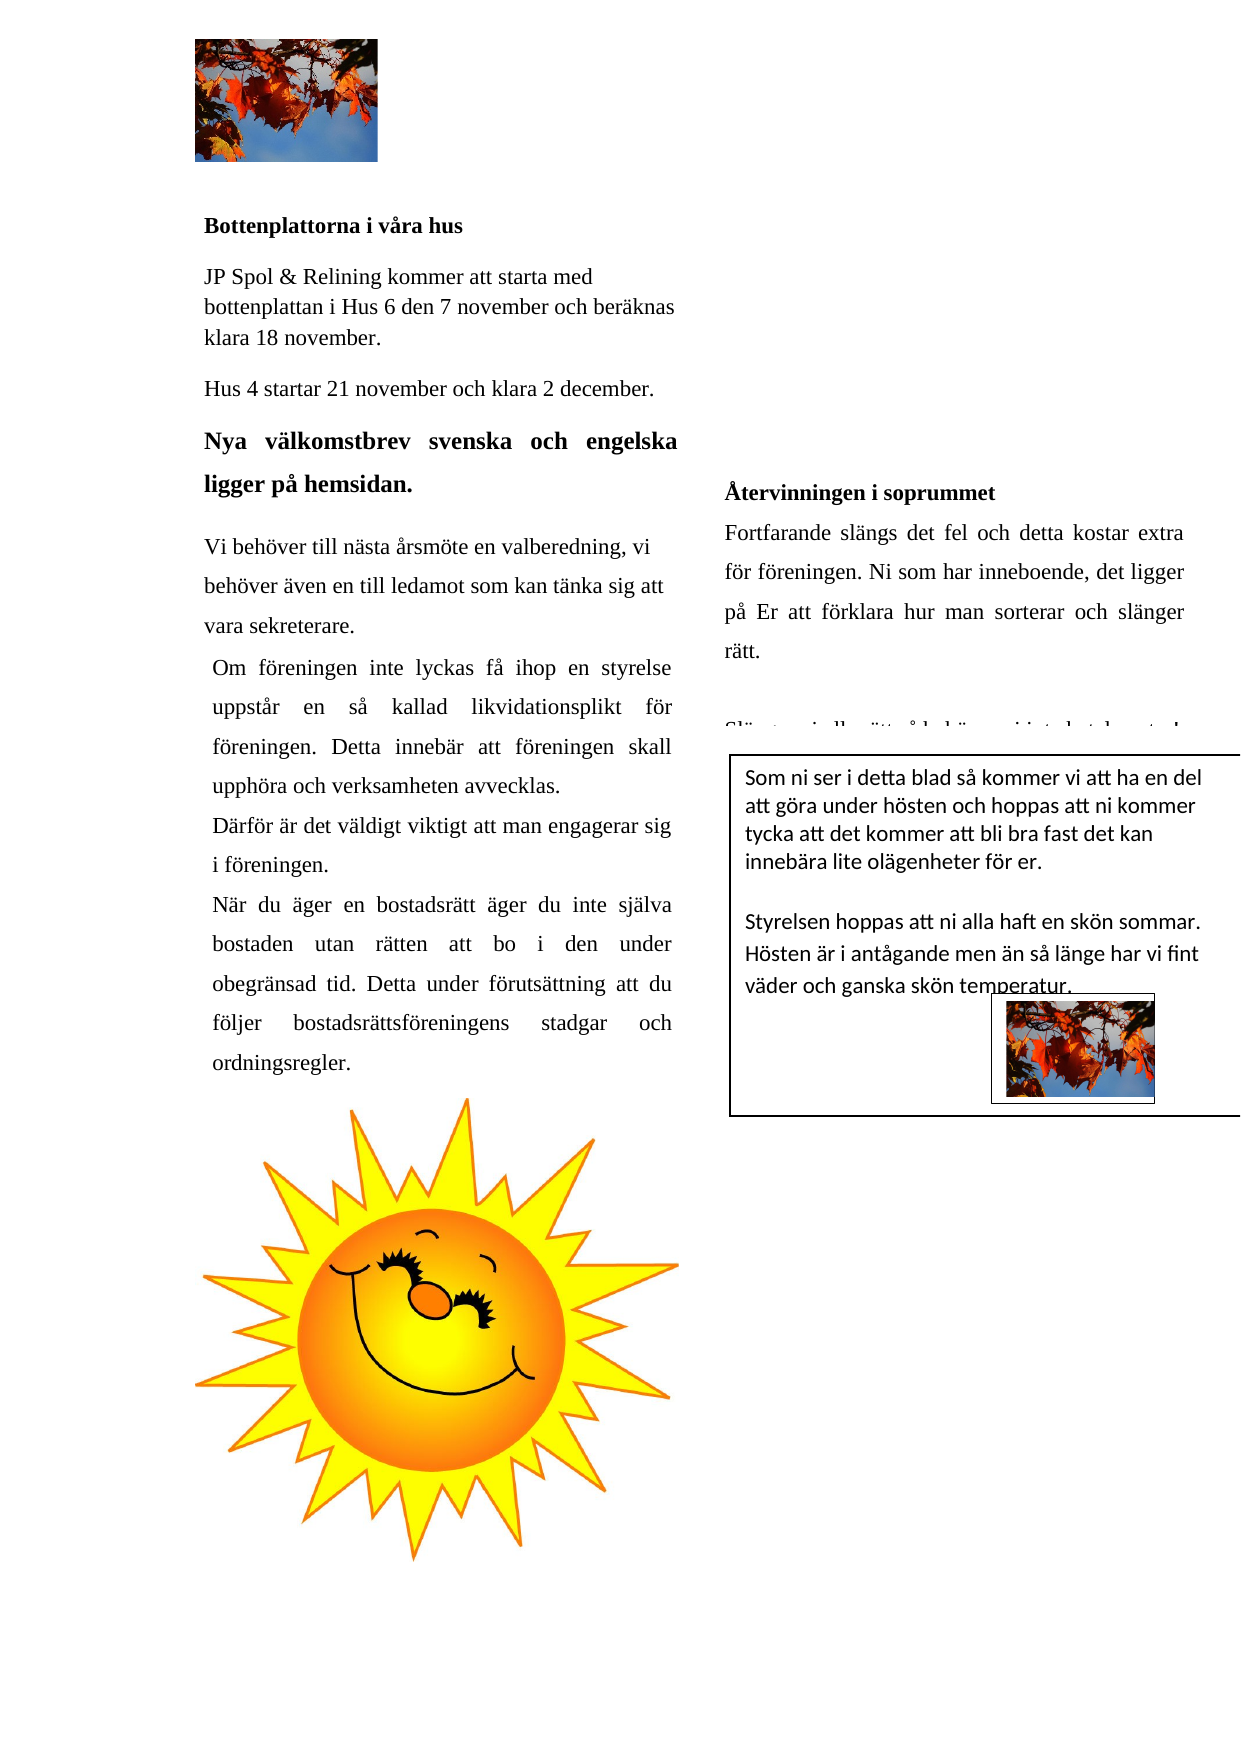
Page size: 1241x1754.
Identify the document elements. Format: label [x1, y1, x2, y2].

picture [195, 39, 378, 162]
picture [1006, 1001, 1155, 1097]
picture [195, 1098, 679, 1562]
